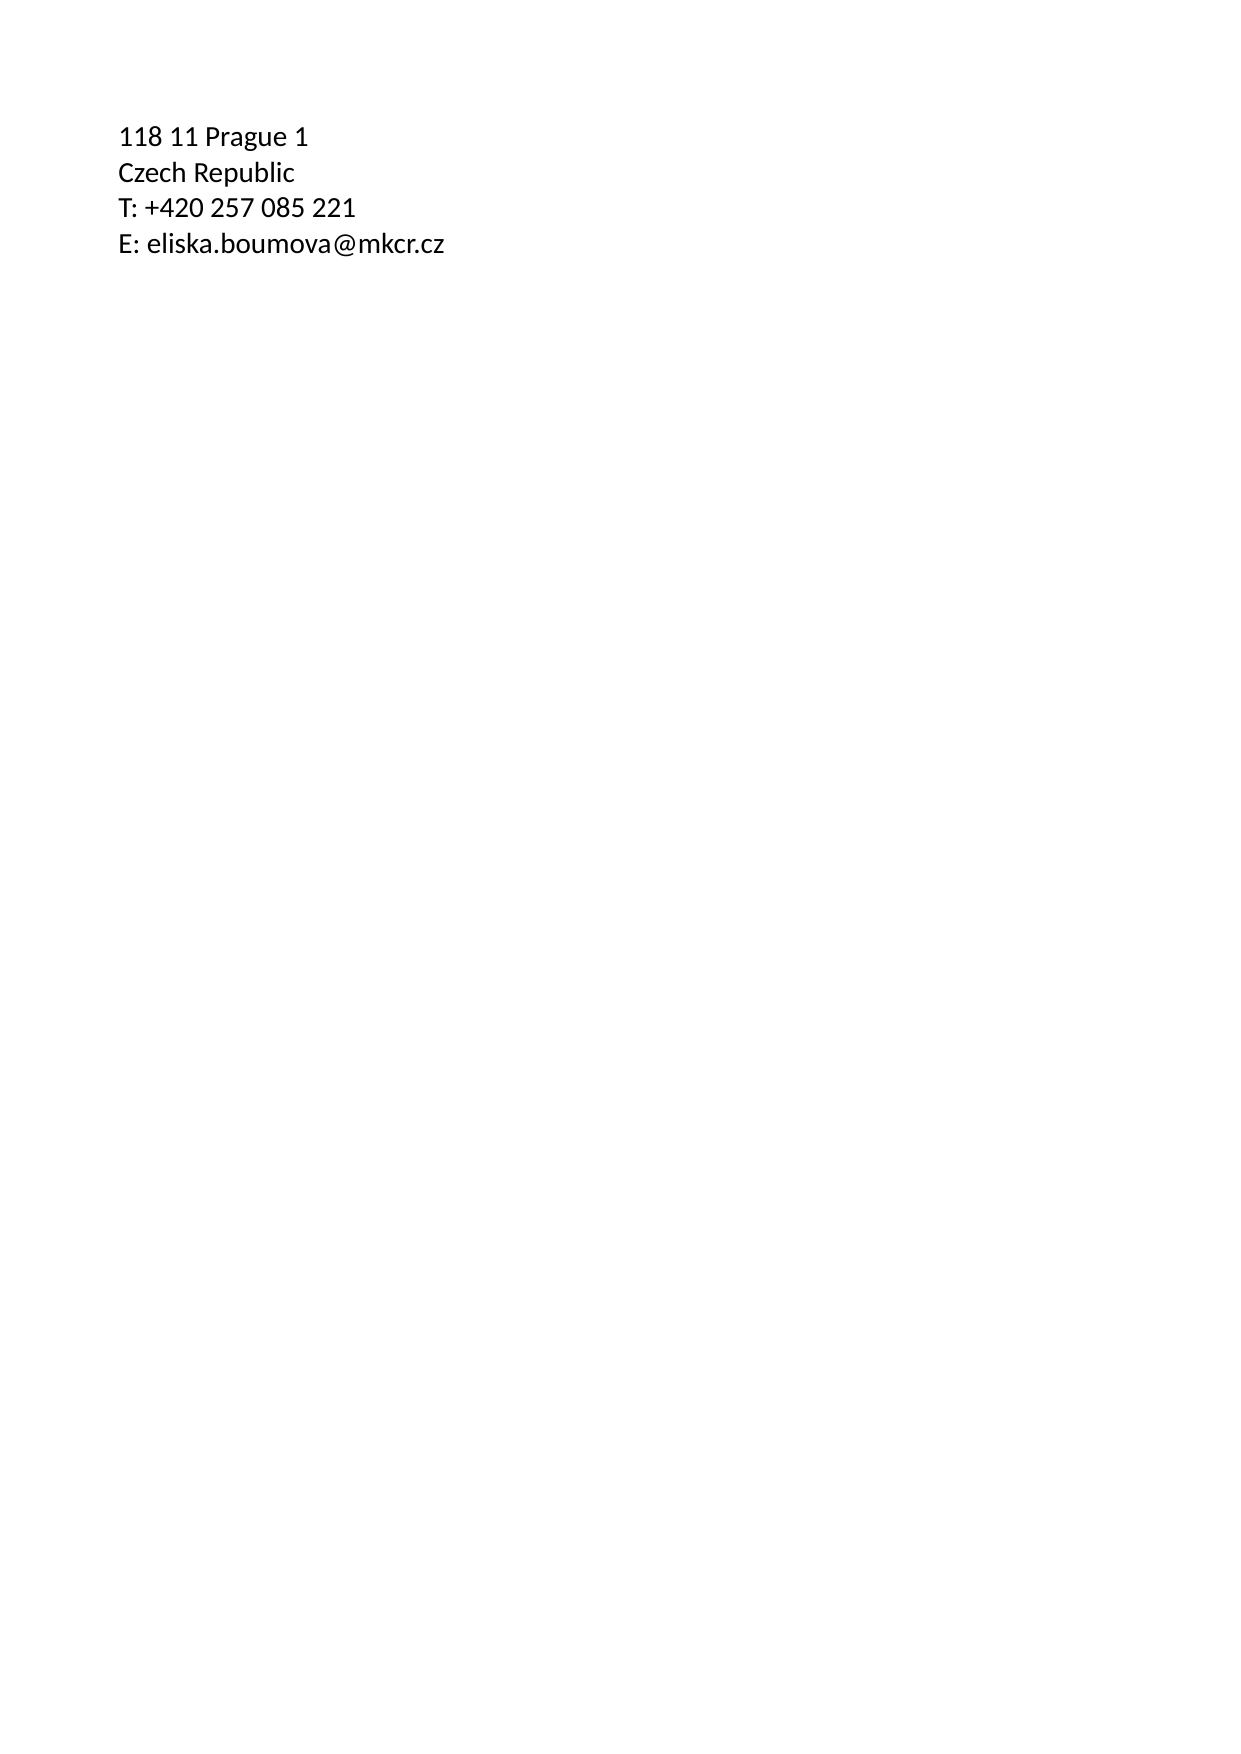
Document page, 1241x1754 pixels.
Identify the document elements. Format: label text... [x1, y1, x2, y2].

text Czech Republic [118, 154, 1122, 189]
text 118 11 Prague 1 [118, 118, 1122, 154]
text E: eliska.boumova@mkcr.cz [118, 225, 1122, 261]
text T: +420 257 085 221 [118, 189, 1122, 225]
